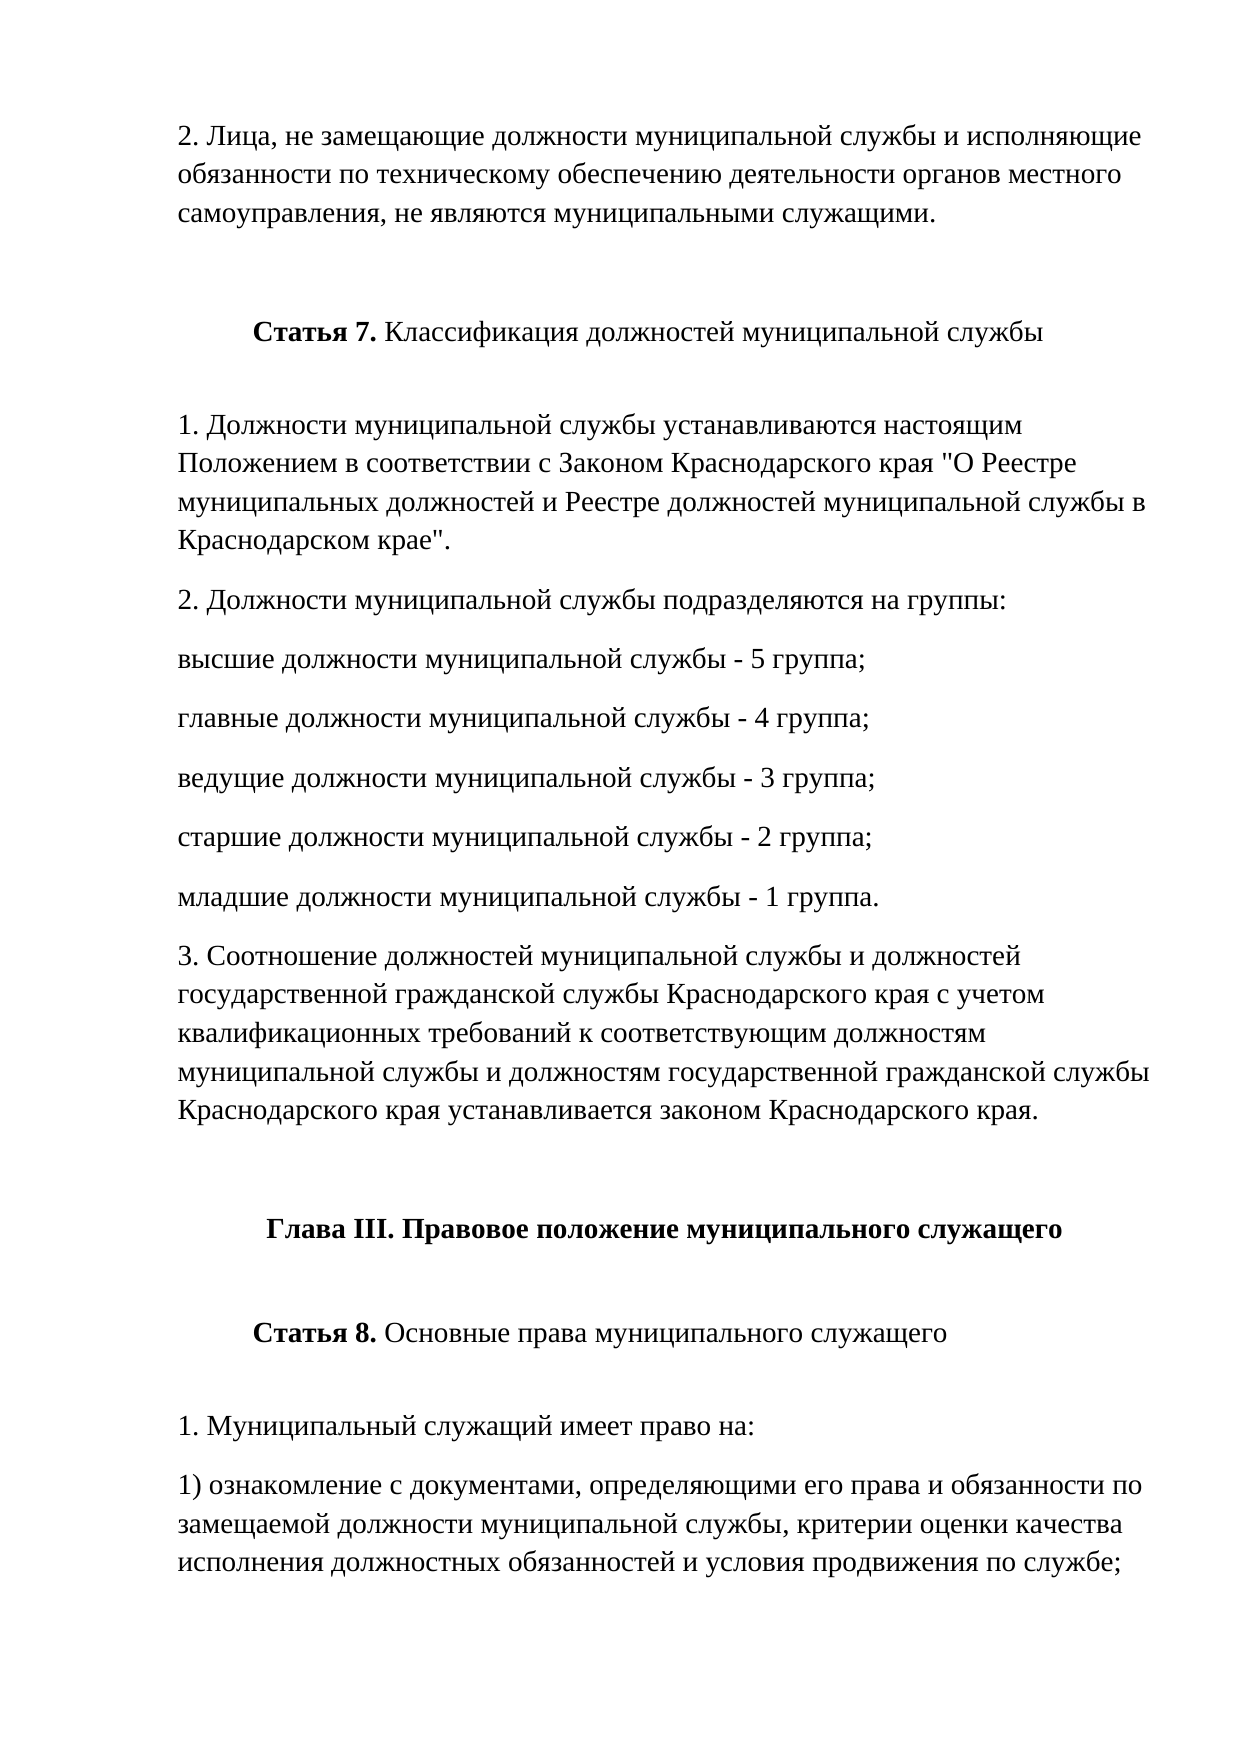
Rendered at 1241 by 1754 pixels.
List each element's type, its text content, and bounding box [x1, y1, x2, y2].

text младшие должности муниципальной службы - 1 группа. [177, 879, 1152, 912]
text 1. Муниципальный служащий имеет право на: [177, 1408, 1152, 1442]
text 1. Должности муниципальной службы устанавливаются настоящим Положением в соответствии с Законом Краснодарского края "О Реестре муниципальных должностей и Реестре должностей муниципальной службы в Краснодарском крае". [177, 407, 1152, 556]
text Статья 7. Классификация должностей муниципальной службы [252, 314, 1152, 347]
text Статья 8. Основные права муниципального служащего [252, 1315, 1152, 1349]
text 2. Лица, не замещающие должности муниципальной службы и исполняющие обязанности по техническому обеспечению деятельности органов местного самоуправления, не являются муниципальными служащими. [177, 118, 1152, 229]
text 1) ознакомление с документами, определяющими его права и обязанности по замещаемой должности муниципальной службы, критерии оценки качества исполнения должностных обязанностей и условия продвижения по службе; [177, 1467, 1152, 1578]
subtitle Глава III. Правовое положение муниципального служащего [177, 1211, 1152, 1244]
text высшие должности муниципальной службы - 5 группа; [177, 641, 1152, 675]
text 2. Должности муниципальной службы подразделяются на группы: [177, 582, 1152, 615]
text главные должности муниципальной службы - 4 группа; [177, 701, 1152, 734]
text старшие должности муниципальной службы - 2 группа; [177, 819, 1152, 853]
text 3. Соотношение должностей муниципальной службы и должностей государственной гражданской службы Краснодарского края с учетом квалификационных требований к соответствующим должностям муниципальной службы и должностям государственной гражданской службы Краснодарского края устанавливается законом Краснодарского края. [177, 938, 1152, 1126]
text ведущие должности муниципальной службы - 3 группа; [177, 760, 1152, 793]
